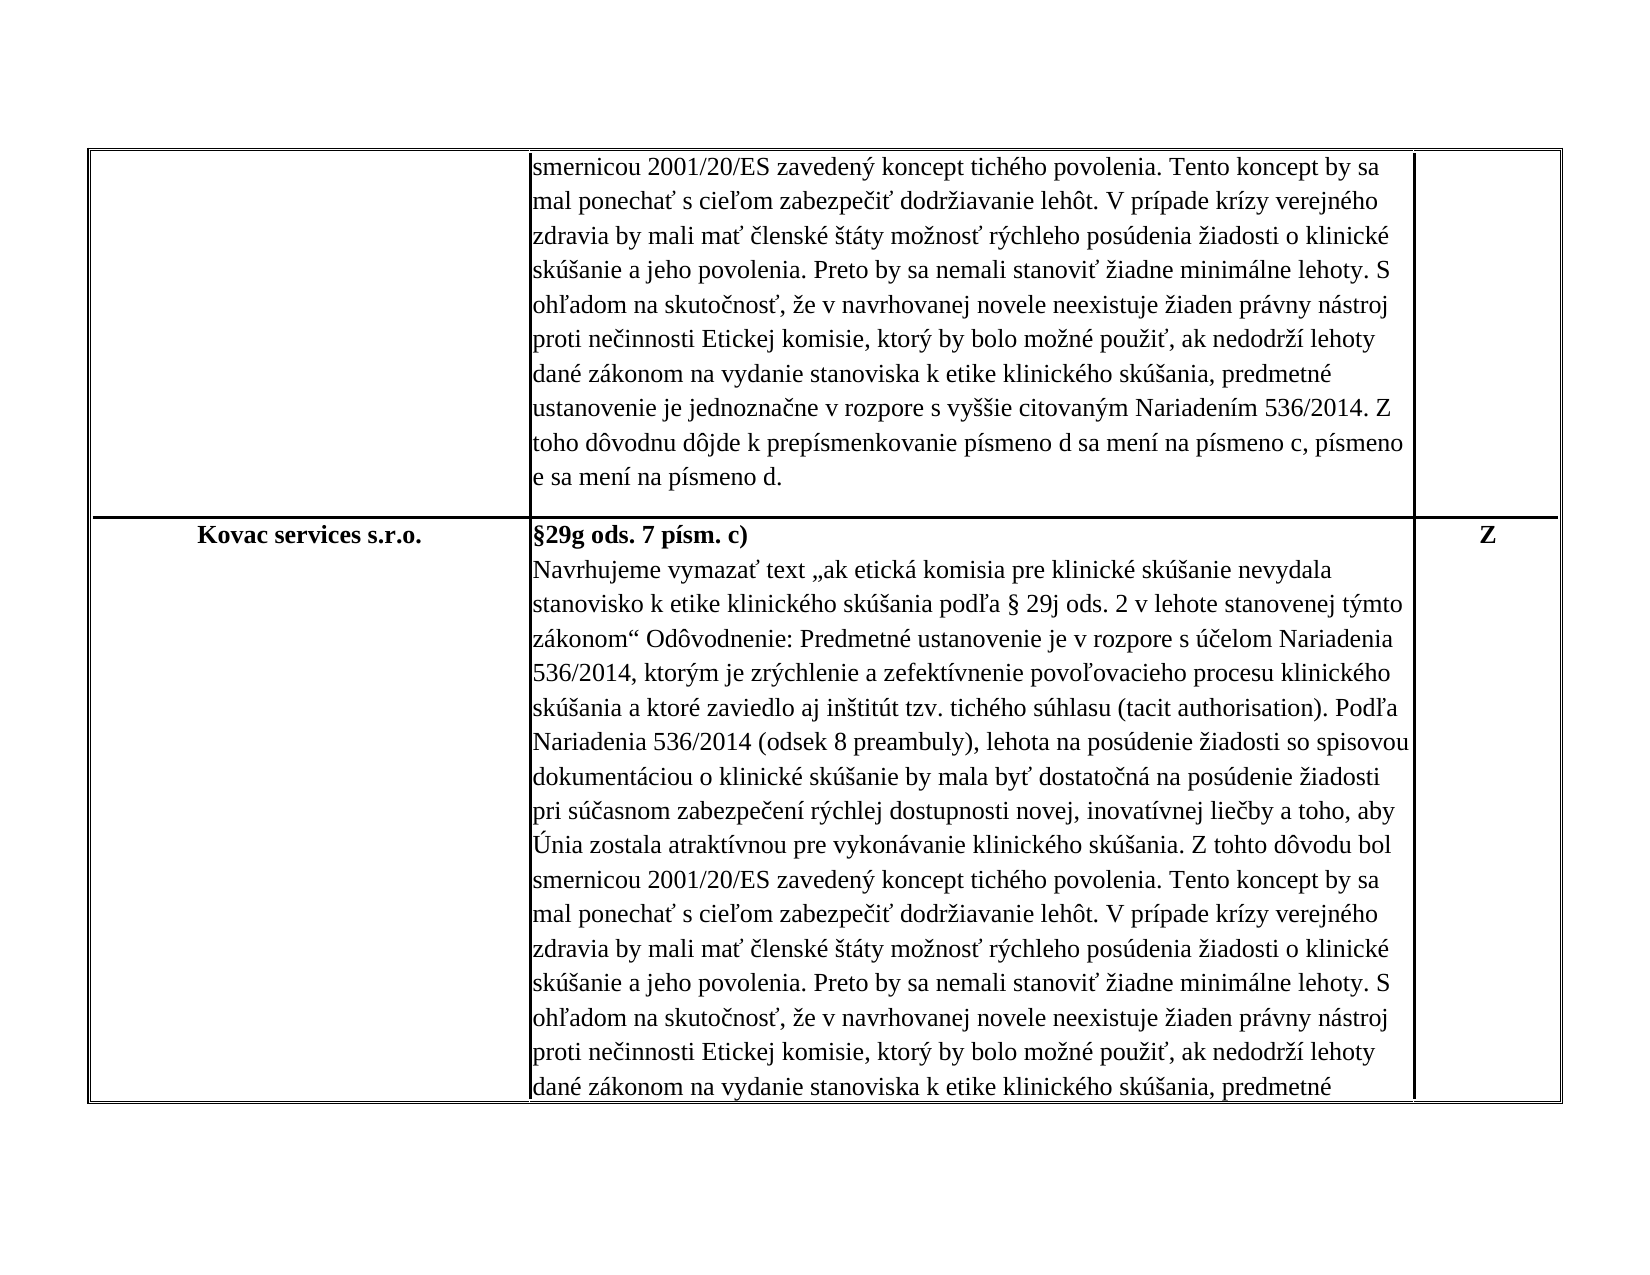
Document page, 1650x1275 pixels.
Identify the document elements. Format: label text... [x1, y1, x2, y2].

table_cell Z [1414, 151, 1560, 516]
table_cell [530, 149, 1414, 516]
table_cell Z [1414, 516, 1560, 1101]
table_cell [89, 149, 530, 516]
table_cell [91, 516, 530, 1101]
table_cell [530, 519, 1414, 1101]
